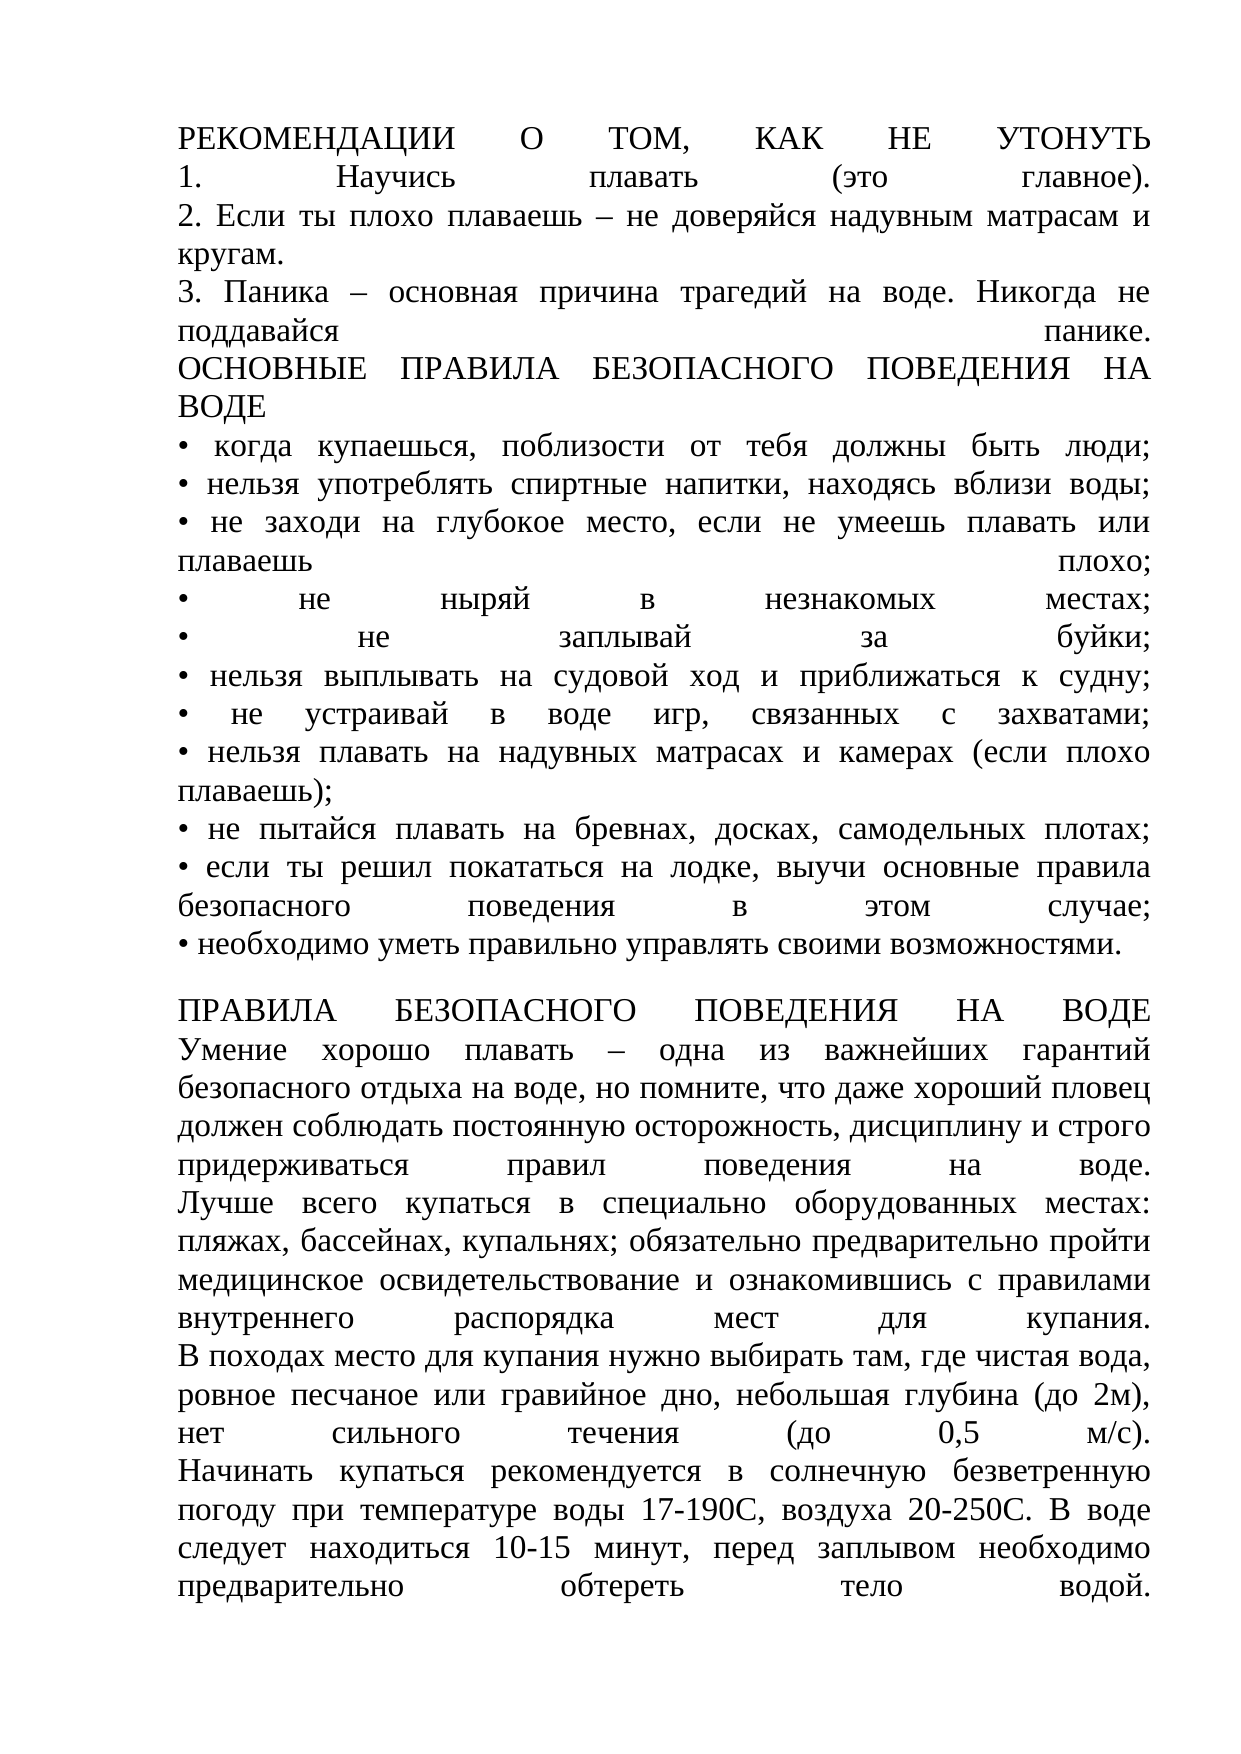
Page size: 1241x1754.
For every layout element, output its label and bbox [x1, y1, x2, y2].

text [177, 991, 1152, 1604]
text [177, 118, 1152, 961]
